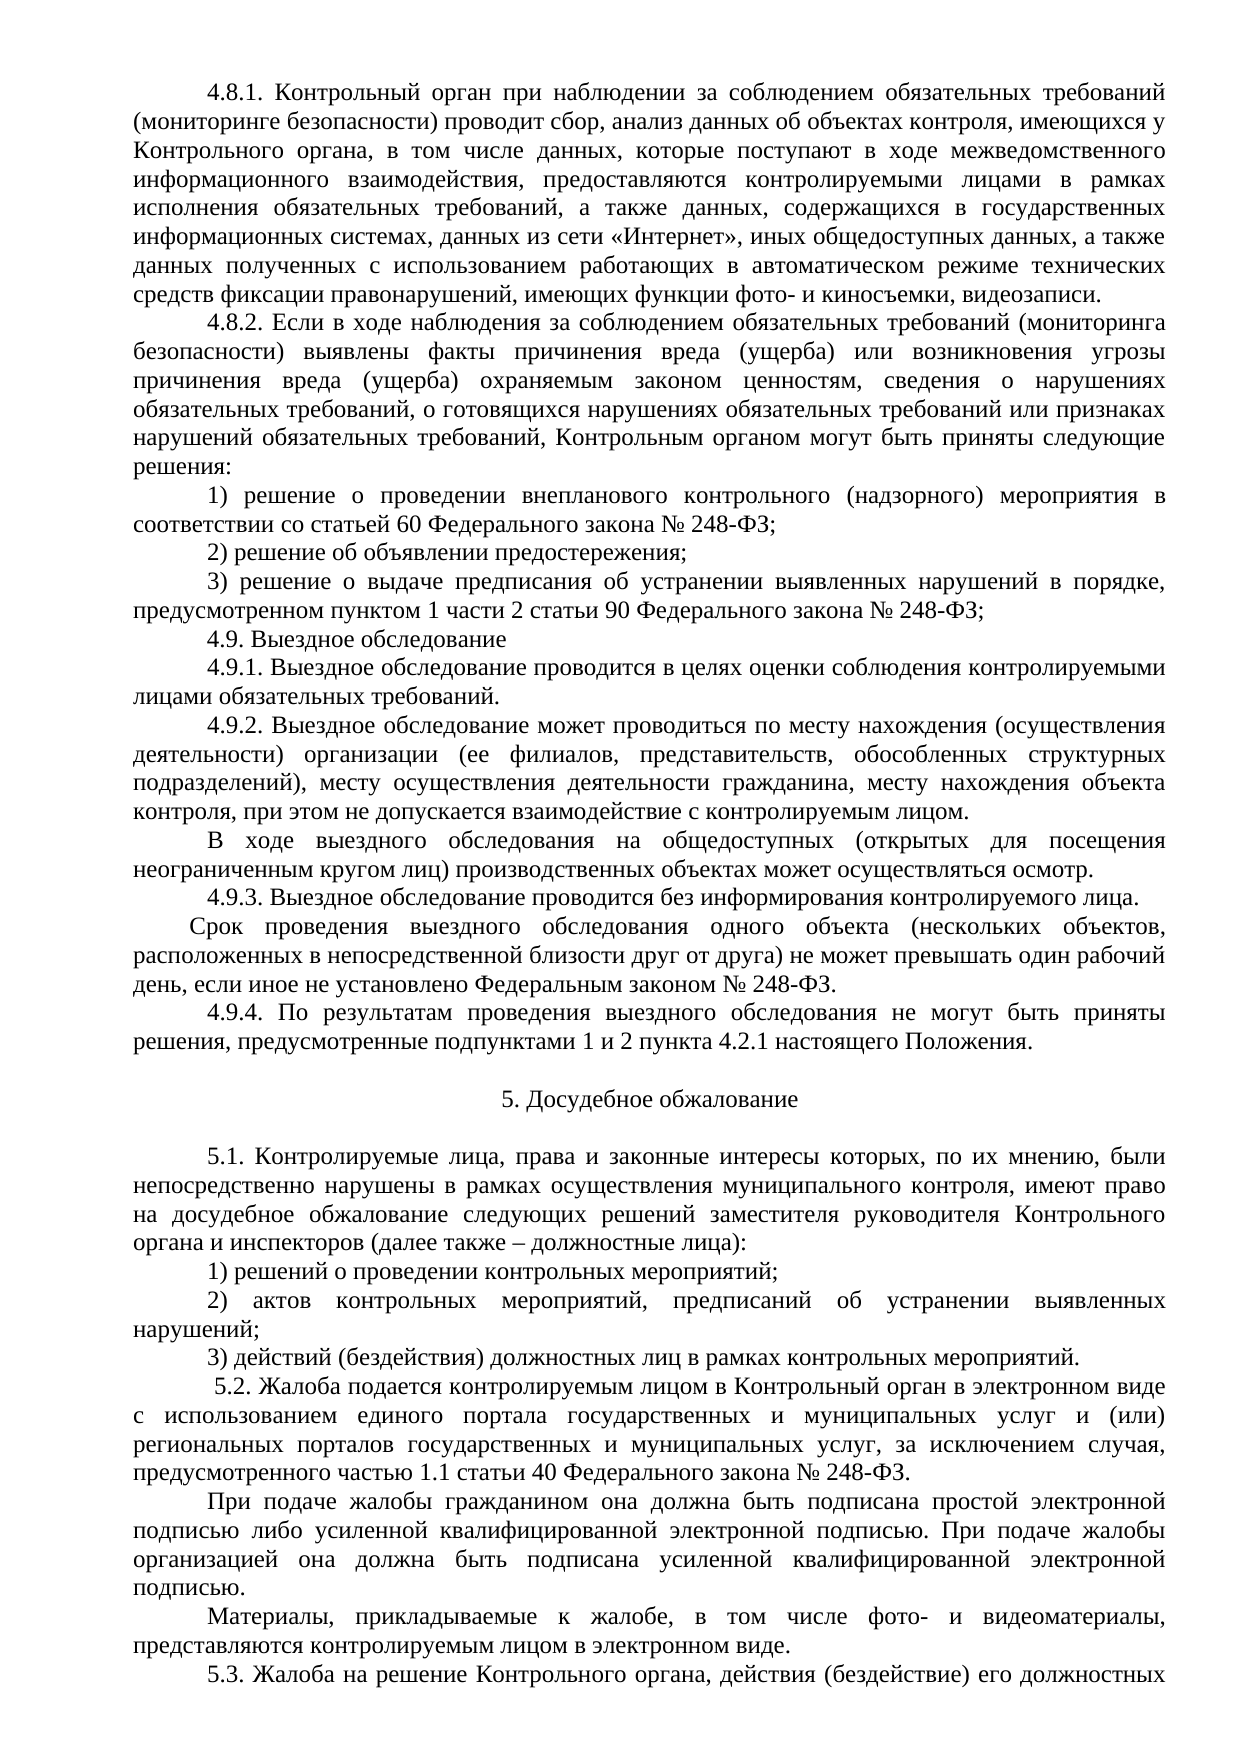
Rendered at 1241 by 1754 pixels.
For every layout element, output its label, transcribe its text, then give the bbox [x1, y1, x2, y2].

text Материалы, прикладываемые к жалобе, в том числе фото- и видеоматериалы, представляются контролируемым лицом в электронном виде. [133, 1601, 1167, 1659]
text 4.8.2. Если в ходе наблюдения за соблюдением обязательных требований (мониторинга безопасности) выявлены факты причинения вреда (ущерба) или возникновения угрозы причинения вреда (ущерба) охраняемым законом ценностям, сведения о нарушениях обязательных требований, о готовящихся нарушениях обязательных требований или признаках нарушений обязательных требований, Контрольным органом могут быть приняты следующие решения: [133, 307, 1167, 480]
text 3) действий (бездействия) должностных лиц в рамках контрольных мероприятий. [133, 1342, 1167, 1371]
list 4.9.1. Выездное обследование проводится в целях оценки соблюдения контролируемыми лицами обязательных требований. [133, 652, 1167, 710]
text 2) решение об объявлении предостережения; [133, 537, 1167, 566]
text 3) решение о выдаче предписания об устранении выявленных нарушений в порядке, предусмотренном пунктом 1 части 2 статьи 90 Федерального закона № 248-ФЗ; [133, 566, 1167, 624]
list 5.1. Контролируемые лица, права и законные интересы которых, по их мнению, были непосредственно нарушены в рамках осуществления муниципального контроля, имеют право на досудебное обжалование следующих решений заместителя руководителя Контрольного органа и инспекторов (далее также – должностные лица): [133, 1141, 1167, 1256]
text 5.2. Жалоба подается контролируемым лицом в Контрольный орган в электронном виде с использованием единого портала государственных и муниципальных услуг и (или) региональных порталов государственных и муниципальных услуг, за исключением случая, предусмотренного частью 1.1 статьи 40 Федерального закона № 248-ФЗ. [133, 1371, 1167, 1486]
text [133, 1659, 1167, 1687]
text 4.9.4. По результатам проведения выездного обследования не могут быть приняты решения, предусмотренные подпунктами 1 и 2 пункта 4.2.1 настоящего Положения. [133, 997, 1167, 1055]
text 2) актов контрольных мероприятий, предписаний об устранении выявленных нарушений; [133, 1285, 1167, 1342]
text 1) решение о проведении внепланового контрольного (надзорного) мероприятия в соответствии со статьей 60 Федерального закона № 248-ФЗ; [133, 480, 1167, 537]
text 1) решений о проведении контрольных мероприятий; [133, 1256, 1167, 1285]
text 4.9. Выездное обследование [133, 624, 1167, 652]
list 4.9.3. Выездное обследование проводится без информирования контролируемого лица. [133, 882, 1167, 911]
text В ходе выездного обследования на общедоступных (открытых для посещения неограниченным кругом лиц) производственных объектах может осуществляться осмотр. [133, 825, 1167, 882]
text При подаче жалобы гражданином она должна быть подписана простой электронной подписью либо усиленной квалифицированной электронной подписью. При подаче жалобы организацией она должна быть подписана усиленной квалифицированной электронной подписью. [133, 1486, 1167, 1601]
list 4.8.1. Контрольный орган при наблюдении за соблюдением обязательных требований (мониторинге безопасности) проводит сбор, анализ данных об объектах контроля, имеющихся у Контрольного органа, в том числе данных, которые поступают в ходе межведомственного информационного взаимодействия, предоставляются контролируемыми лицами в рамках исполнения обязательных требований, а также данных, содержащихся в государственных информационных системах, данных из сети «Интернет», иных общедоступных данных, а также данных полученных с использованием работающих в автоматическом режиме технических средств фиксации правонарушений, имеющих функции фото- и киносъемки, видеозаписи. [133, 77, 1167, 307]
list 4.9.2. Выездное обследование может проводиться по месту нахождения (осуществления деятельности) организации (ее филиалов, представительств, обособленных структурных подразделений), месту осуществления деятельности гражданина, месту нахождения объекта контроля, при этом не допускается взаимодействие с контролируемым лицом. [133, 710, 1167, 825]
text 5. Досудебное обжалование [133, 1084, 1167, 1112]
text Срок проведения выездного обследования одного объекта (нескольких объектов, расположенных в непосредственной близости друг от друга) не может превышать один рабочий день, если иное не установлено Федеральным законом № 248-ФЗ. [133, 911, 1167, 997]
